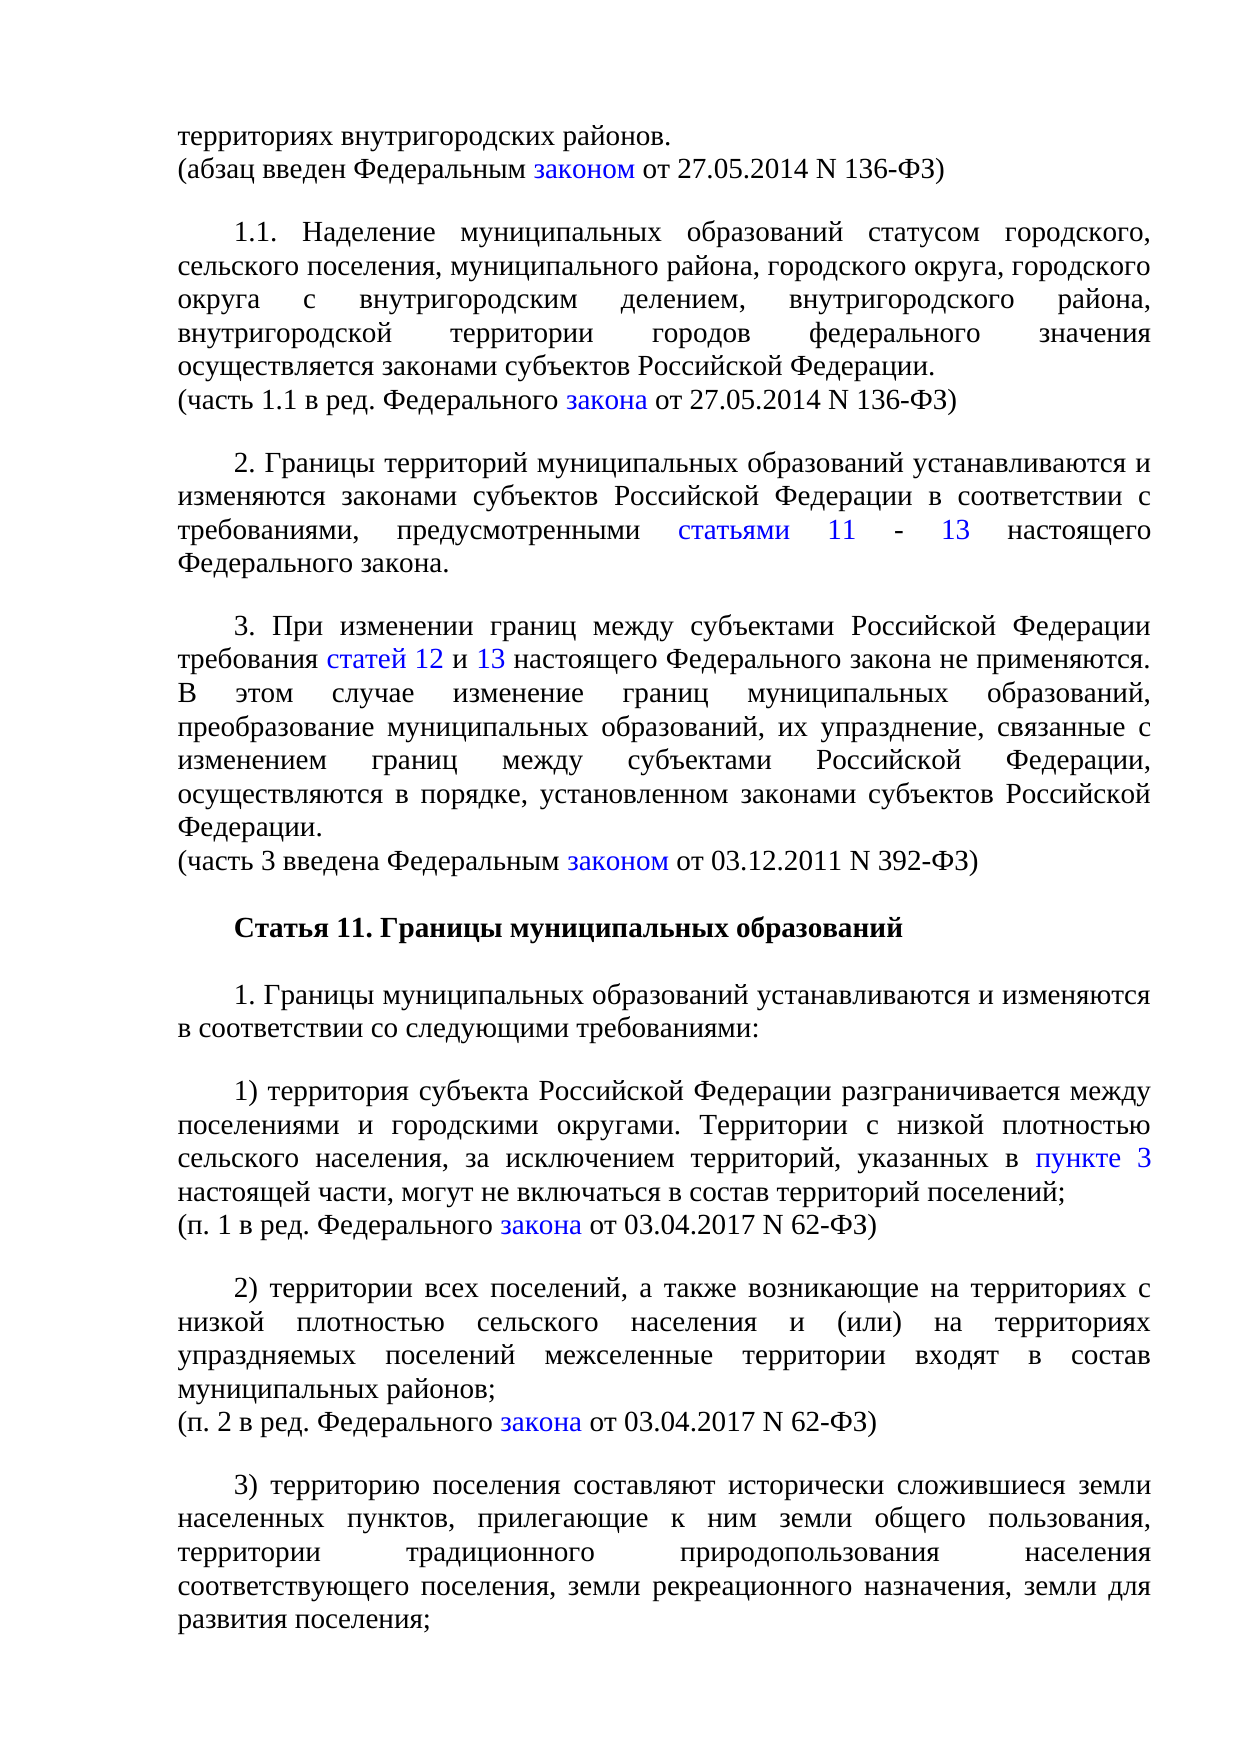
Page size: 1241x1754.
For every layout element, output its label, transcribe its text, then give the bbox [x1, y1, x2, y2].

text 3) территорию поселения составляют исторически сложившиеся земли населенных пунктов, прилегающие к ним земли общего пользования, территории традиционного природопользования населения соответствующего поселения, земли рекреационного назначения, земли для развития поселения; [177, 1467, 1152, 1635]
text 2. Границы территорий муниципальных образований устанавливаются и изменяются законами субъектов Российской Федерации в соответствии с требованиями, предусмотренными статьями 11 - 13 настоящего Федерального закона. [177, 445, 1152, 579]
text (абзац введен Федеральным законом от 27.05.2014 N 136-ФЗ) [177, 152, 1152, 185]
text 3. При изменении границ между субъектами Российской Федерации требования статей 12 и 13 настоящего Федерального закона не применяются. В этом случае изменение границ муниципальных образований, преобразование муниципальных образований, их упразднение, связанные с изменением границ между субъектами Российской Федерации, осуществляются в порядке, установленном законами субъектов Российской Федерации. [177, 608, 1152, 843]
text 1) территория субъекта Российской Федерации разграничивается между поселениями и городскими округами. Территории с низкой плотностью сельского населения, за исключением территорий, указанных в пункте 3 настоящей части, могут не включаться в состав территорий поселений; [177, 1073, 1152, 1207]
text (часть 3 введена Федеральным законом от 03.12.2011 N 392-ФЗ) [177, 843, 1152, 876]
title Статья 11. Границы муниципальных образований [177, 910, 1152, 943]
text 1.1. Наделение муниципальных образований статусом городского, сельского поселения, муниципального района, городского округа, городского округа с внутригородским делением, внутригородского района, внутригородской территории городов федерального значения осуществляется законами субъектов Российской Федерации. [177, 214, 1152, 382]
text (п. 2 в ред. Федерального закона от 03.04.2017 N 62-ФЗ) [177, 1404, 1152, 1438]
text 1. Границы муниципальных образований устанавливаются и изменяются в соответствии со следующими требованиями: [177, 977, 1152, 1044]
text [177, 118, 1152, 152]
text (часть 1.1 в ред. Федерального закона от 27.05.2014 N 136-ФЗ) [177, 382, 1152, 416]
text 2) территории всех поселений, а также возникающие на территориях с низкой плотностью сельского населения и (или) на территориях упраздняемых поселений межселенные территории входят в состав муниципальных районов; [177, 1270, 1152, 1404]
text (п. 1 в ред. Федерального закона от 03.04.2017 N 62-ФЗ) [177, 1207, 1152, 1241]
